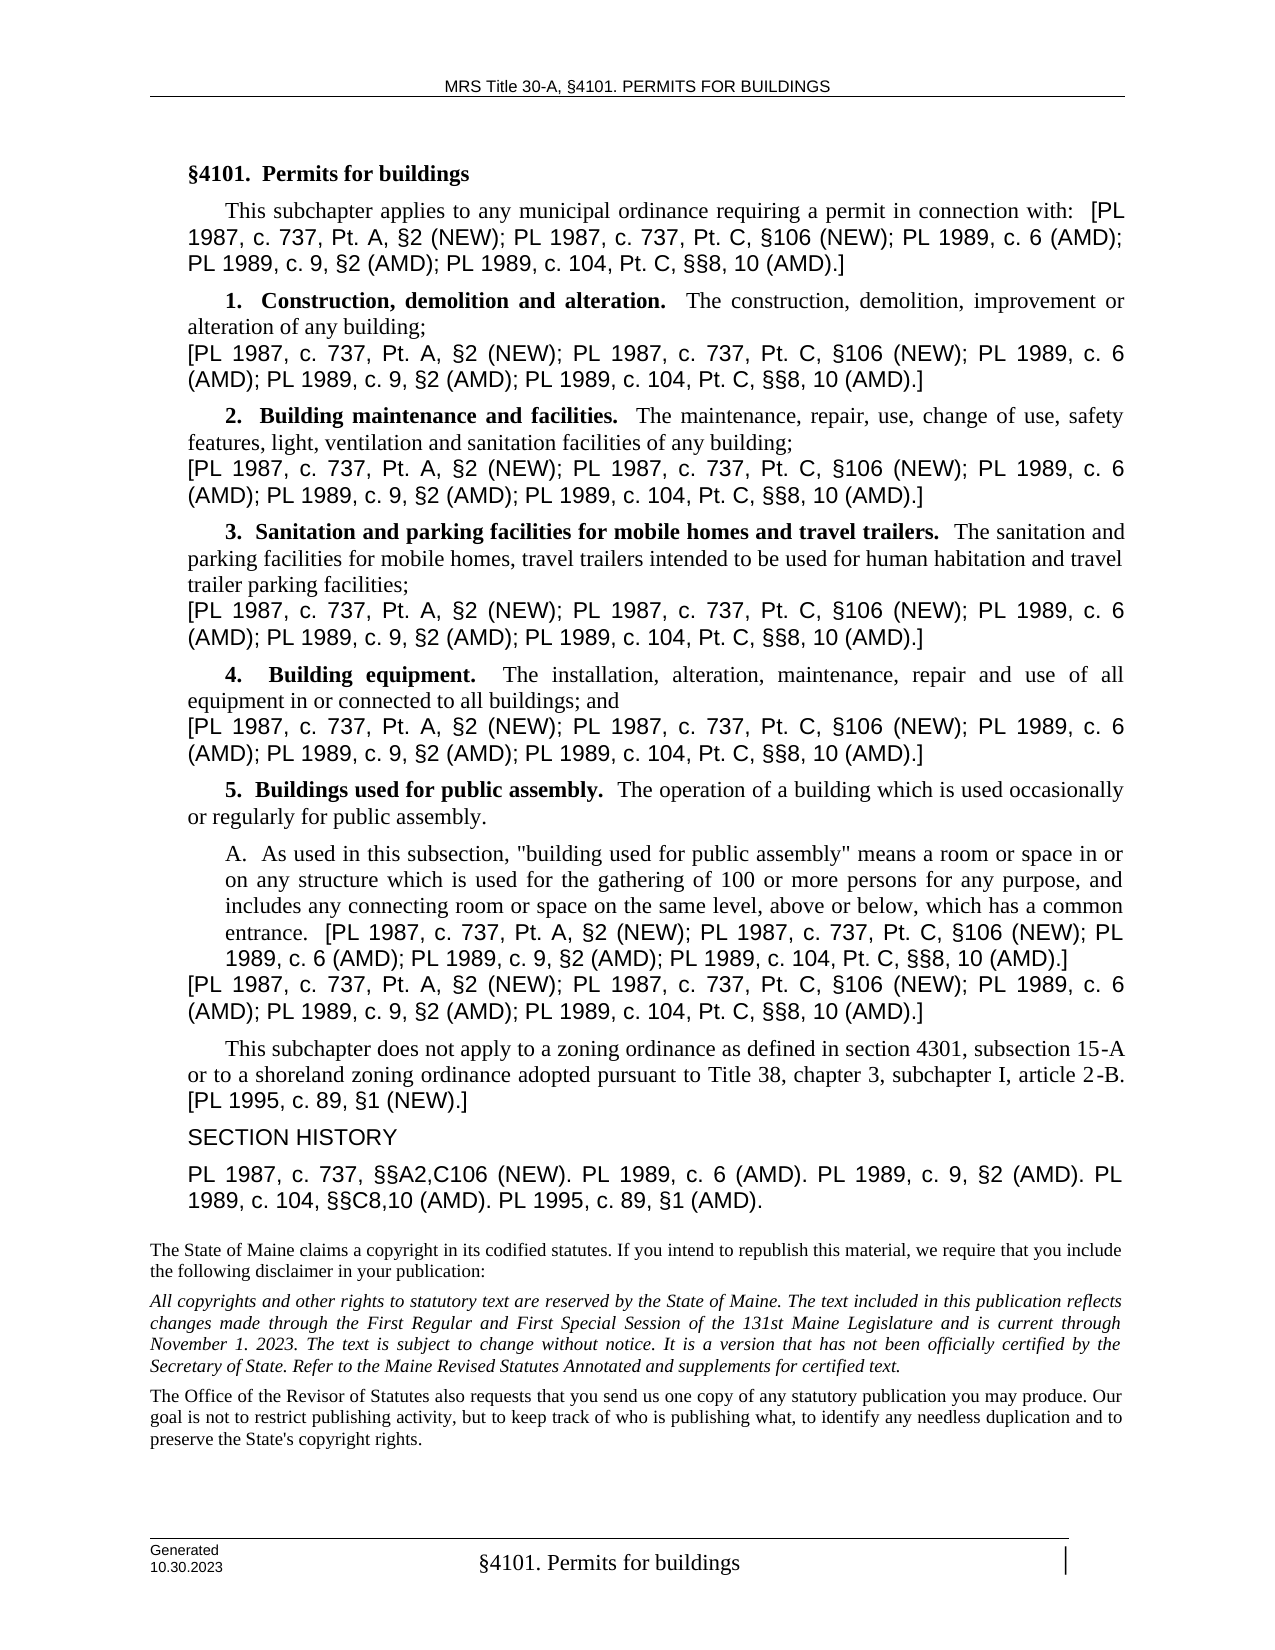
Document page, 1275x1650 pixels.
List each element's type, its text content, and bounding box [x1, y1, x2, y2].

text 4. Building equipment. The installation, alteration, maintenance, repair and use of all equipment in or connected to all buildings; and [187, 661, 1125, 713]
text PL 1987, c. 737, §§A2,C106 (NEW). PL 1989, c. 6 (AMD). PL 1989, c. 9, §2 (AMD). PL 1989, c. 104, §§C8,10 (AMD). PL 1995, c. 89, §1 (AMD). [187, 1161, 1125, 1213]
text This subchapter applies to any municipal ordinance requiring a permit in connection with: [PL 1987, c. 737, Pt. A, §2 (NEW); PL 1987, c. 737, Pt. C, §106 (NEW); PL 1989, c. 6 (AMD); PL 1989, c. 9, §2 (AMD); PL 1989, c. 104, Pt. C, §§8, 10 (AMD).] [187, 197, 1125, 276]
text The Office of the Revisor of Statutes also requests that you send us one copy of any statutory publication you may produce. Our goal is not to restrict publishing activity, but to keep track of who is publishing what, to identify any needless duplication and to preserve the State's copyright rights. [150, 1384, 1125, 1449]
text [PL 1987, c. 737, Pt. A, §2 (NEW); PL 1987, c. 737, Pt. C, §106 (NEW); PL 1989, c. 6 (AMD); PL 1989, c. 9, §2 (AMD); PL 1989, c. 104, Pt. C, §§8, 10 (AMD).] [187, 597, 1125, 650]
text This subchapter does not apply to a zoning ordinance as defined in section 4301, subsection 15‑A or to a shoreland zoning ordinance adopted pursuant to Title 38, chapter 3, subchapter I, article 2‑B. [PL 1995, c. 89, §1 (NEW).] [187, 1034, 1125, 1114]
text [PL 1987, c. 737, Pt. A, §2 (NEW); PL 1987, c. 737, Pt. C, §106 (NEW); PL 1989, c. 6 (AMD); PL 1989, c. 9, §2 (AMD); PL 1989, c. 104, Pt. C, §§8, 10 (AMD).] [187, 971, 1125, 1024]
text SECTION HISTORY [187, 1124, 1125, 1150]
text The State of Maine claims a copyright in its codified statutes. If you intend to republish this material, we require that you include the following disclaimer in your publication: [150, 1238, 1125, 1282]
text A. As used in this subsection, "building used for public assembly" means a room or space in or on any structure which is used for the gathering of 100 or more persons for any purpose, and includes any connecting room or space on the same level, above or below, which has a common entrance. [PL 1987, c. 737, Pt. A, §2 (NEW); PL 1987, c. 737, Pt. C, §106 (NEW); PL 1989, c. 6 (AMD); PL 1989, c. 9, §2 (AMD); PL 1989, c. 104, Pt. C, §§8, 10 (AMD).] [225, 839, 1125, 971]
text §4101. Permits for buildings [187, 160, 1125, 187]
text [PL 1987, c. 737, Pt. A, §2 (NEW); PL 1987, c. 737, Pt. C, §106 (NEW); PL 1989, c. 6 (AMD); PL 1989, c. 9, §2 (AMD); PL 1989, c. 104, Pt. C, §§8, 10 (AMD).] [187, 339, 1125, 392]
text 1. Construction, demolition and alteration. The construction, demolition, improvement or alteration of any building; [187, 287, 1125, 339]
text [PL 1987, c. 737, Pt. A, §2 (NEW); PL 1987, c. 737, Pt. C, §106 (NEW); PL 1989, c. 6 (AMD); PL 1989, c. 9, §2 (AMD); PL 1989, c. 104, Pt. C, §§8, 10 (AMD).] [187, 713, 1125, 766]
text 2. Building maintenance and facilities. The maintenance, repair, use, change of use, safety features, light, ventilation and sanitation facilities of any building; [187, 403, 1125, 455]
text [PL 1987, c. 737, Pt. A, §2 (NEW); PL 1987, c. 737, Pt. C, §106 (NEW); PL 1989, c. 6 (AMD); PL 1989, c. 9, §2 (AMD); PL 1989, c. 104, Pt. C, §§8, 10 (AMD).] [187, 455, 1125, 508]
text 5. Buildings used for public assembly. The operation of a building which is used occasionally or regularly for public assembly. [187, 776, 1125, 829]
text All copyrights and other rights to statutory text are reserved by the State of Maine. The text included in this publication reflects changes made through the First Regular and First Special Session of the 131st Maine Legislature and is current through November 1. 2023 . The text is subject to change without notice. It is a version that has not been officially certified by the Secretary of State. Refer to the Maine Revised Statutes Annotated and supplements for certified text. [150, 1290, 1125, 1376]
text 3. Sanitation and parking facilities for mobile homes and travel trailers. The sanitation and parking facilities for mobile homes, travel trailers intended to be used for human habitation and travel trailer parking facilities; [187, 518, 1125, 597]
